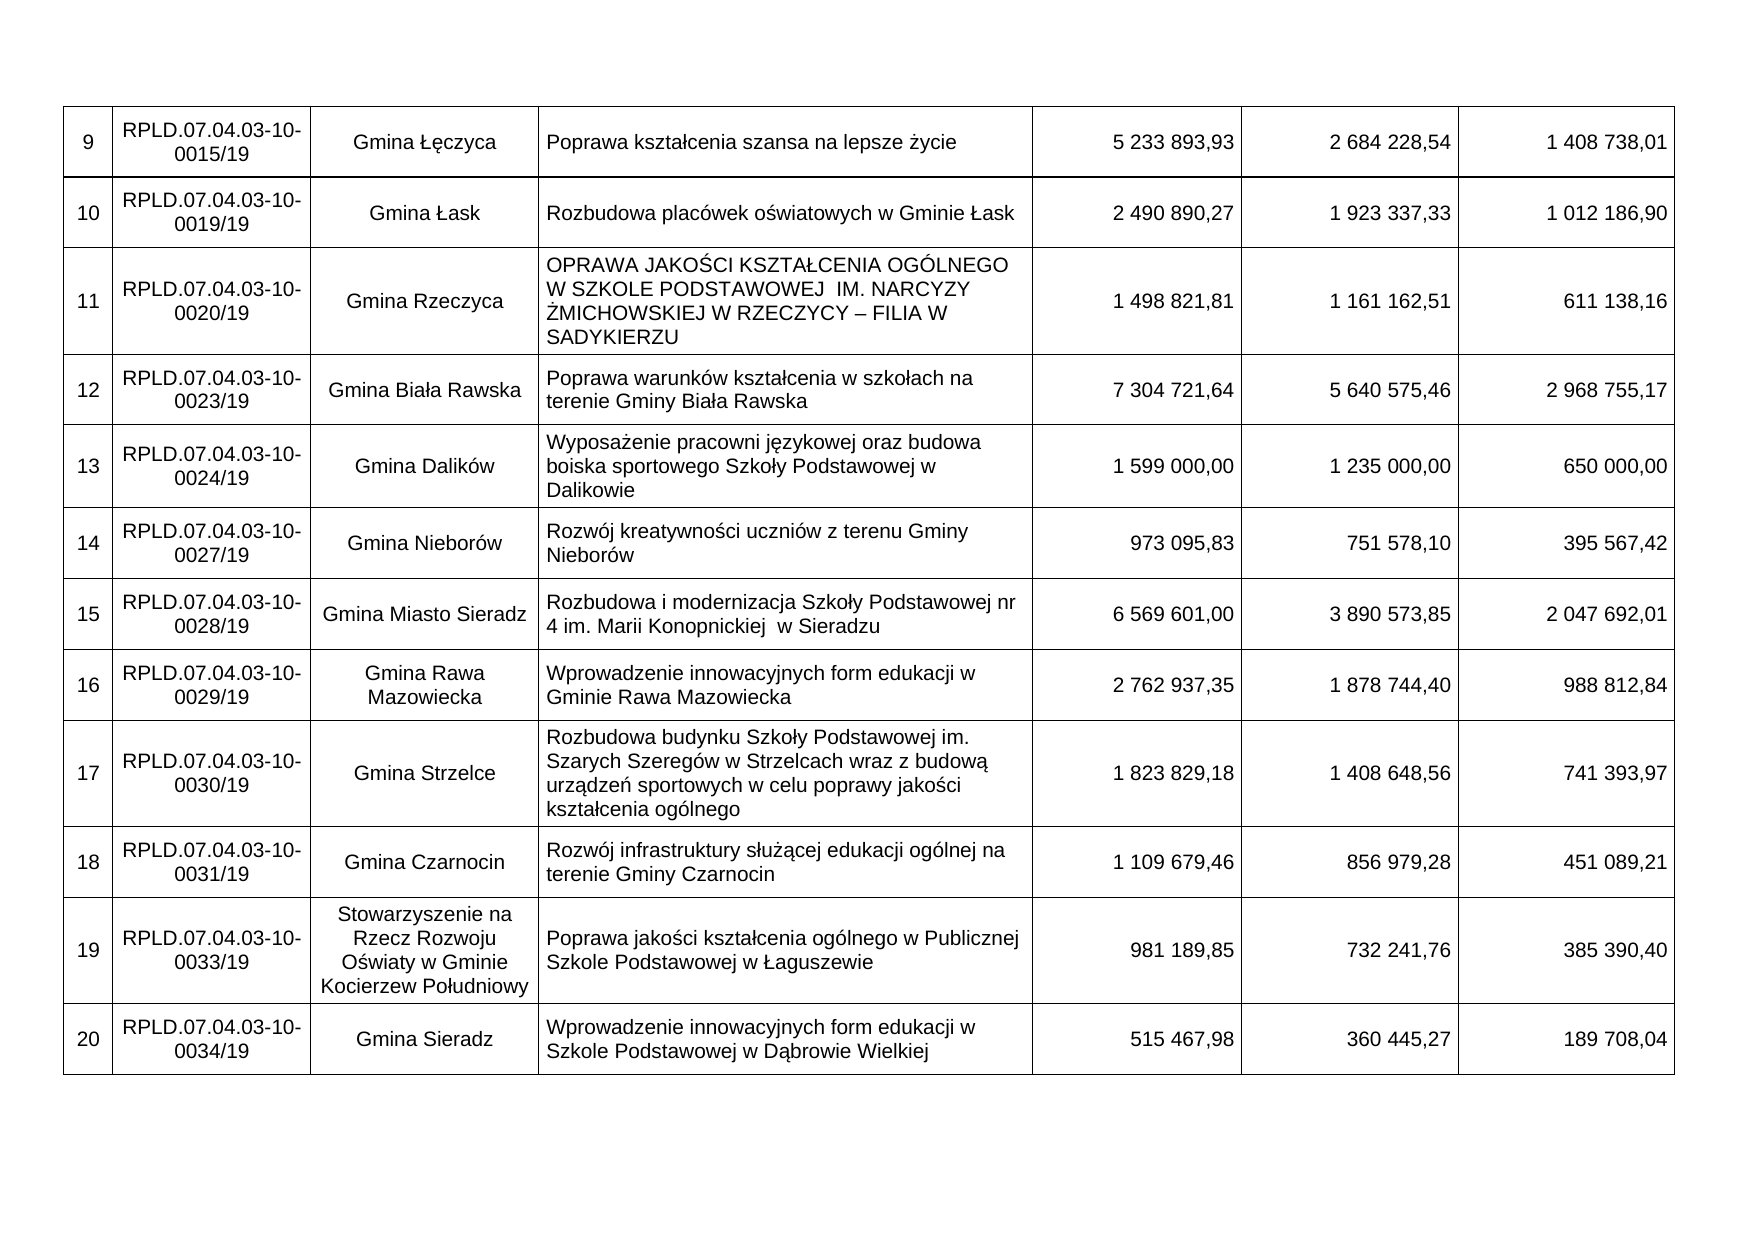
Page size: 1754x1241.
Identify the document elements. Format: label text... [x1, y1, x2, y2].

table_cell Rozbudowa placówek oświatowych w Gminie Łask [539, 178, 1032, 247]
table_cell RPLD.07.04.03-10-0028/19 [113, 579, 310, 649]
table_cell 1 235 000,00 [1242, 425, 1458, 507]
table_cell 360 445,27 [1242, 1004, 1458, 1074]
table_cell 981 189,85 [1033, 898, 1241, 1003]
table_cell RPLD.07.04.03-10-0024/19 [113, 425, 310, 507]
table_cell 1 923 337,33 [1242, 178, 1458, 247]
table_cell RPLD.07.04.03-10-0033/19 [113, 898, 310, 1003]
table_cell 16 [64, 650, 112, 719]
table_cell 2 762 937,35 [1033, 650, 1241, 719]
table_cell 10 [64, 178, 112, 247]
table_cell 1 498 821,81 [1033, 248, 1241, 353]
table_cell Gmina Rzeczyca [311, 248, 538, 353]
table_cell 5 233 893,93 [1033, 107, 1241, 176]
table_cell 1 012 186,90 [1459, 178, 1674, 247]
table_cell Gmina Czarnocin [311, 827, 538, 897]
table_cell 611 138,16 [1459, 248, 1674, 353]
table_cell 13 [64, 425, 112, 507]
table_cell RPLD.07.04.03-10-0015/19 [113, 107, 310, 176]
table_cell Poprawa kształcenia szansa na lepsze życie [539, 107, 1032, 176]
table_cell Wprowadzenie innowacyjnych form edukacji w Szkole Podstawowej w Dąbrowie Wielkiej [539, 1004, 1032, 1074]
table_cell 11 [64, 248, 112, 353]
table_cell RPLD.07.04.03-10-0020/19 [113, 248, 310, 353]
table_cell Poprawa jakości kształcenia ogólnego w Publicznej Szkole Podstawowej w Łaguszewie [539, 898, 1032, 1003]
table_cell 395 567,42 [1459, 508, 1674, 578]
table_cell 2 684 228,54 [1242, 107, 1458, 176]
table_cell Gmina Rawa Mazowiecka [311, 650, 538, 719]
table_cell 1 878 744,40 [1242, 650, 1458, 719]
table_cell Gmina Nieborów [311, 508, 538, 578]
table_cell 385 390,40 [1459, 898, 1674, 1003]
table_cell 451 089,21 [1459, 827, 1674, 897]
table_cell 1 161 162,51 [1242, 248, 1458, 353]
table_cell 3 890 573,85 [1242, 579, 1458, 649]
table_cell Rozwój infrastruktury służącej edukacji ogólnej na terenie Gminy Czarnocin [539, 827, 1032, 897]
table_cell 1 823 829,18 [1033, 721, 1241, 826]
table_cell RPLD.07.04.03-10-0027/19 [113, 508, 310, 578]
table_cell 20 [64, 1004, 112, 1074]
table_cell 5 640 575,46 [1242, 355, 1458, 424]
table_cell Wyposażenie pracowni językowej oraz budowa boiska sportowego Szkoły Podstawowej w Dalikowie [539, 425, 1032, 507]
table_cell 15 [64, 579, 112, 649]
table_cell 751 578,10 [1242, 508, 1458, 578]
table_cell Gmina Strzelce [311, 721, 538, 826]
table_cell Gmina Łęczyca [311, 107, 538, 176]
table_cell Gmina Biała Rawska [311, 355, 538, 424]
table_cell Rozbudowa budynku Szkoły Podstawowej im. Szarych Szeregów w Strzelcach wraz z budową urządzeń sportowych w celu poprawy jakości kształcenia ogólnego [539, 721, 1032, 826]
table_cell RPLD.07.04.03-10-0031/19 [113, 827, 310, 897]
table_cell Stowarzyszenie na Rzecz Rozwoju Oświaty w Gminie Kocierzew Południowy [311, 898, 538, 1003]
table_cell 12 [64, 355, 112, 424]
table_cell 856 979,28 [1242, 827, 1458, 897]
table_cell 19 [64, 898, 112, 1003]
table_cell RPLD.07.04.03-10-0023/19 [113, 355, 310, 424]
table_cell OPRAWA JAKOŚCI KSZTAŁCENIA OGÓLNEGO W SZKOLE PODSTAWOWEJ IM. NARCYZY ŻMICHOWSKIEJ W RZECZYCY – FILIA W SADYKIERZU [539, 248, 1032, 353]
table_cell 18 [64, 827, 112, 897]
table_cell Rozbudowa i modernizacja Szkoły Podstawowej nr 4 im. Marii Konopnickiej w Sieradzu [539, 579, 1032, 649]
table_cell 741 393,97 [1459, 721, 1674, 826]
table_cell 14 [64, 508, 112, 578]
table_cell Gmina Łask [311, 178, 538, 247]
table_cell RPLD.07.04.03-10-0034/19 [113, 1004, 310, 1074]
table_cell 2 490 890,27 [1033, 178, 1241, 247]
table_cell 1 408 648,56 [1242, 721, 1458, 826]
table_cell 17 [64, 721, 112, 826]
table_cell Gmina Miasto Sieradz [311, 579, 538, 649]
table_cell 9 [64, 107, 112, 176]
table_cell Gmina Dalików [311, 425, 538, 507]
table_cell 7 304 721,64 [1033, 355, 1241, 424]
table_cell 189 708,04 [1459, 1004, 1674, 1074]
table_cell 973 095,83 [1033, 508, 1241, 578]
table_cell Poprawa warunków kształcenia w szkołach na terenie Gminy Biała Rawska [539, 355, 1032, 424]
table_cell 988 812,84 [1459, 650, 1674, 719]
table_cell 1 109 679,46 [1033, 827, 1241, 897]
table_cell RPLD.07.04.03-10-0029/19 [113, 650, 310, 719]
table_cell Rozwój kreatywności uczniów z terenu Gminy Nieborów [539, 508, 1032, 578]
table_cell 650 000,00 [1459, 425, 1674, 507]
table_cell 732 241,76 [1242, 898, 1458, 1003]
table_cell RPLD.07.04.03-10-0019/19 [113, 178, 310, 247]
table_cell 2 047 692,01 [1459, 579, 1674, 649]
table_cell 6 569 601,00 [1033, 579, 1241, 649]
table_cell 515 467,98 [1033, 1004, 1241, 1074]
table_cell Gmina Sieradz [311, 1004, 538, 1074]
table_cell RPLD.07.04.03-10-0030/19 [113, 721, 310, 826]
table_cell 2 968 755,17 [1459, 355, 1674, 424]
table_cell 1 408 738,01 [1459, 107, 1674, 176]
table_cell Wprowadzenie innowacyjnych form edukacji w Gminie Rawa Mazowiecka [539, 650, 1032, 719]
table_cell 1 599 000,00 [1033, 425, 1241, 507]
